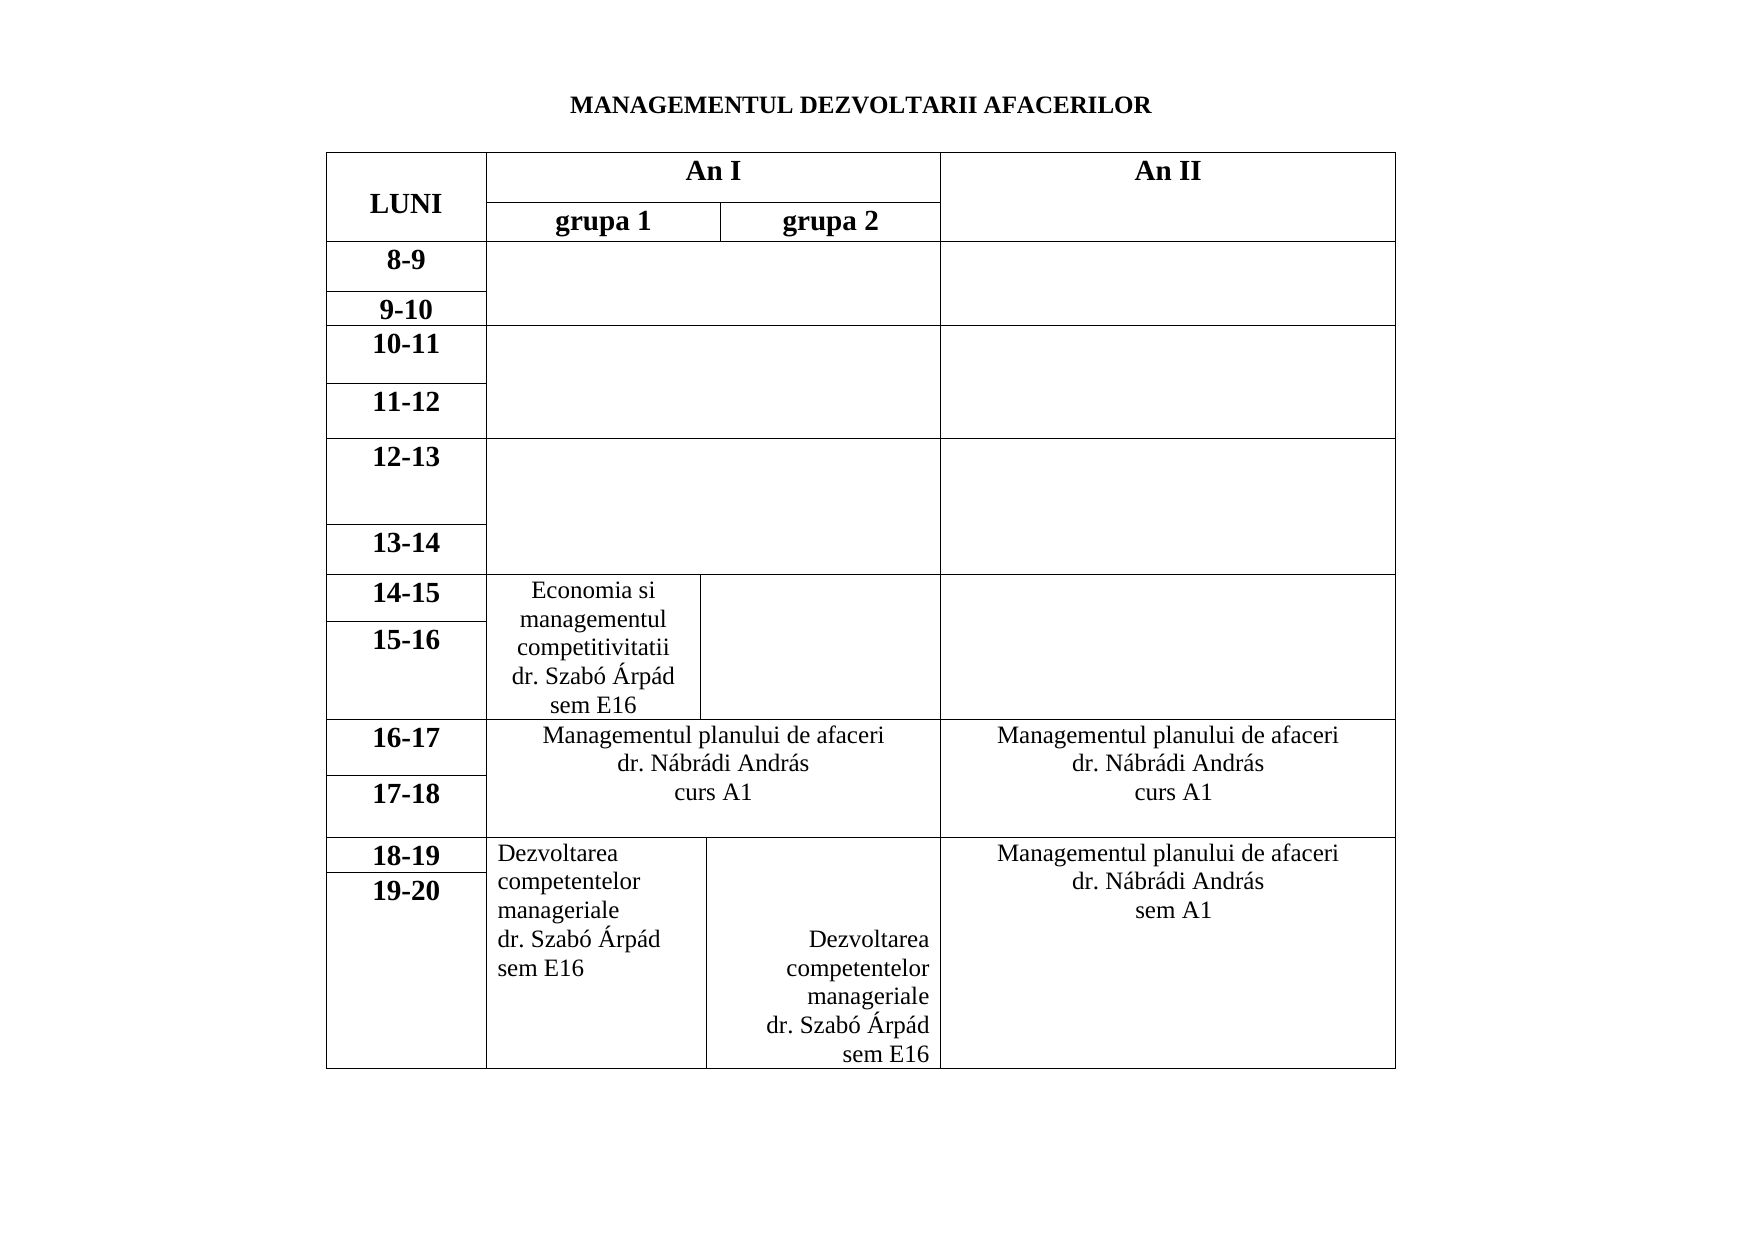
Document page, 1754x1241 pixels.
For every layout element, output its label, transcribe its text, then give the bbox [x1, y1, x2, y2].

table_cell grupa 1 [487, 203, 720, 241]
table_cell [487, 439, 940, 574]
table_cell Economia si managementul competitivitatii dr. Szabó Árpád sem E16 [487, 575, 700, 719]
table_cell Managementul planului de afaceri dr. Nábrádi András sem A1 [941, 838, 1395, 1068]
table_cell [941, 242, 1395, 325]
table_cell 11-12 [327, 384, 486, 438]
table_cell Managementul planului de afaceri dr. Nábrádi András curs A1 [487, 720, 940, 837]
table_cell grupa 2 [721, 203, 940, 241]
table_cell Dezvoltarea competentelor manageriale dr. Szabó Árpád sem E16 [487, 838, 706, 1068]
table_cell 18-19 [327, 838, 486, 872]
text MANAGEMENTUL DEZVOLTARII AFACERILOR [56, 90, 1665, 118]
table_header An II [941, 153, 1395, 241]
table_cell 15-16 [327, 622, 486, 719]
table_cell Dezvoltarea competentelor manageriale dr. Szabó Árpád sem E16 [707, 838, 940, 1068]
table_cell [487, 242, 940, 325]
table_cell 14-15 [327, 575, 486, 621]
table_cell [701, 575, 940, 719]
table_cell 12-13 [327, 439, 486, 524]
table_cell 19-20 [327, 873, 486, 1068]
table_cell 9-10 [327, 292, 486, 325]
table_cell 10-11 [327, 326, 486, 383]
table_cell [941, 439, 1395, 574]
table_cell Managementul planului de afaceri dr. Nábrádi András curs A1 [941, 720, 1395, 837]
table_cell [487, 326, 940, 438]
table_cell [941, 326, 1395, 438]
table_cell 8-9 [327, 242, 486, 291]
table_cell 16-17 [327, 720, 486, 775]
table_cell [941, 575, 1395, 719]
table_cell 13-14 [327, 525, 486, 574]
table_cell 17-18 [327, 776, 486, 837]
table_header LUNI [327, 153, 486, 241]
table_header An I [487, 153, 940, 202]
